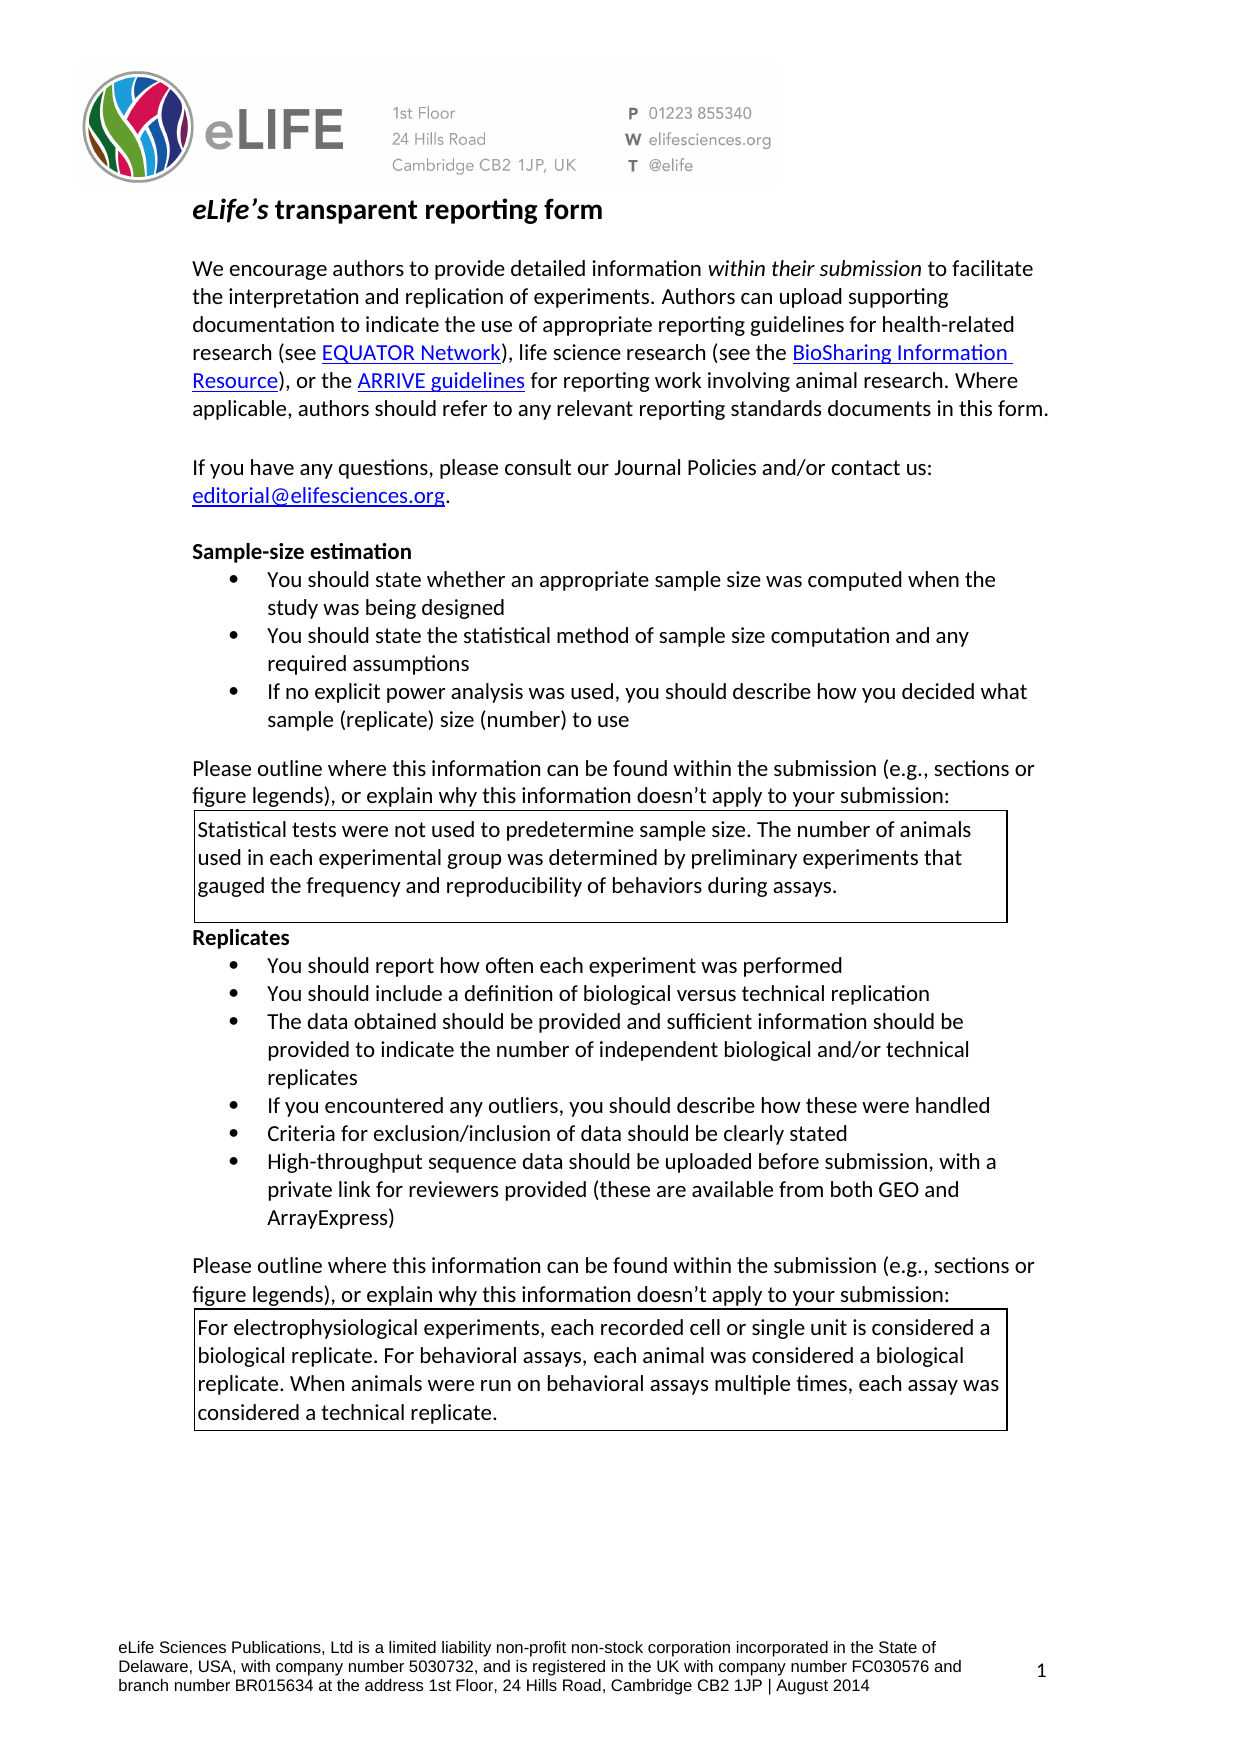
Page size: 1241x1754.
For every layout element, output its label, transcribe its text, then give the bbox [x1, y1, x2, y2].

list If you encountered any outliers, you should describe how these were handled [229, 1091, 1053, 1119]
list The data obtained should be provided and sufficient information should be provided to indicate the number of independent biological and/or technical replicates [229, 1007, 1053, 1091]
text Sample-size estimation [192, 537, 1053, 565]
list You should include a definition of biological versus technical replication [229, 979, 1053, 1007]
text We encourage authors to provide detailed information within their submission to facilitate the interpretation and replication of experiments. Authors can upload supporting documentation to indicate the use of appropriate reporting guidelines for health-related research (see EQUATOR Network), life science research (see the BioSharing Information Resource), or the ARRIVE guidelines for reporting work involving animal research. Where applicable, authors should refer to any relevant reporting standards documents in this form. [192, 254, 1053, 423]
text If you have any questions, please consult our Journal Policies and/or contact us: editorial@elifesciences.org. [192, 453, 1053, 509]
list You should state the statistical method of sample size computation and any required assumptions [229, 621, 1053, 677]
text For electrophysiological experiments, each recorded cell or single unit is considered a biological replicate. For behavioral assays, each animal was considered a biological replicate. When animals were run on behavioral assays multiple times, each assay was considered a technical replicate. [195, 1311, 1006, 1428]
list You should report how often each experiment was performed [229, 951, 1053, 979]
list You should state whether an appropriate sample size was computed when the study was being designed [229, 565, 1053, 621]
text Statistical tests were not used to predetermine sample size. The number of animals used in each experimental group was determined by preliminary experiments that gauged the frequency and reproducibility of behaviors during assays. [195, 813, 1006, 902]
list If no explicit power analysis was used, you should describe how you decided what sample (replicate) size (number) to use [229, 677, 1053, 733]
text Replicates [192, 838, 1053, 951]
picture [73, 59, 784, 191]
list Criteria for exclusion/inclusion of data should be clearly stated [229, 1119, 1053, 1147]
list High-throughput sequence data should be uploaded before submission, with a private link for reviewers provided (these are available from both GEO and ArrayExpress) [229, 1147, 1053, 1231]
text eLife’s transparent reporting form [192, 191, 1053, 226]
